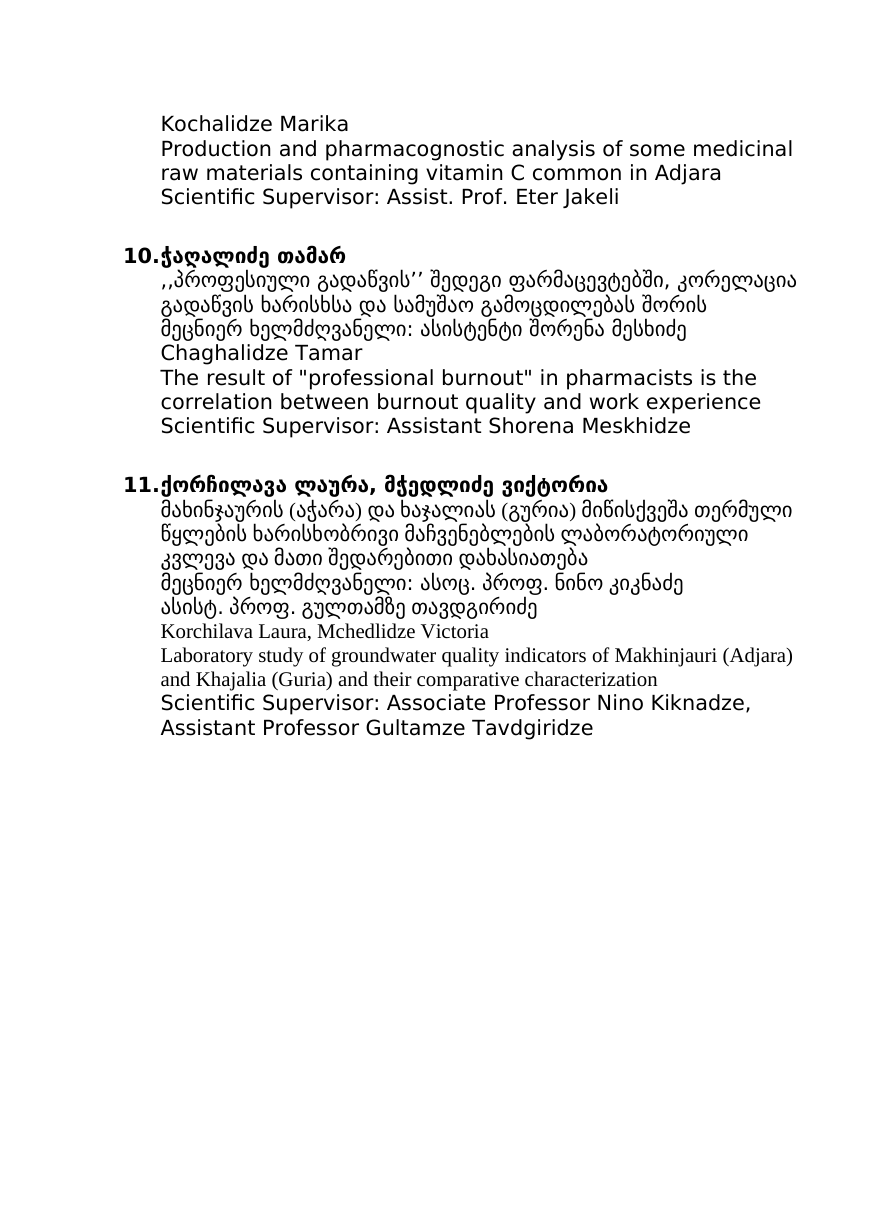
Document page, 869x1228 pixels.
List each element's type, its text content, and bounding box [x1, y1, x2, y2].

list ასისტ. პროფ. გულთამზე თავდგირიძე [160, 595, 807, 619]
list მეცნიერ ხელმძღვანელი: ასოც. პროფ. ნინო კიკნაძე [160, 571, 807, 595]
list Kochalidze Marika [160, 112, 807, 137]
list Production and pharmacognostic analysis of some medicinal raw materials containing vitamin C common in Adjara [160, 137, 807, 185]
list მეცნიერ ხელმძღვანელი: ასისტენტი შორენა მესხიძე [160, 317, 807, 341]
list ჭაღალიძე თამარ [123, 244, 807, 268]
list Scientific Supervisor: Assistant Shorena Meskhidze [160, 414, 807, 438]
list Assistant Professor Gultamze Tavdgiridze [160, 716, 807, 740]
list Scientific Supervisor: Assist. Prof. Eter Jakeli [160, 185, 807, 209]
list Scientific Supervisor: Associate Professor Nino Kiknadze, [160, 691, 807, 716]
list ,,პროფესიული გადაწვის’’ შედეგი ფარმაცევტებში, კორელაცია გადაწვის ხარისხსა და სამუშაო გამოცდილებას შორის [160, 268, 807, 317]
list ქორჩილავა ლაურა, მჭედლიძე ვიქტორია [123, 473, 807, 497]
list The result of "professional burnout" in pharmacists is the correlation between burnout quality and work experience [160, 366, 807, 414]
list Chaghalidze Tamar [160, 341, 807, 366]
list Laboratory study of groundwater quality indicators of Makhinjauri (Adjara) and Khajalia (Guria) and their comparative characterization [160, 643, 807, 691]
list Korchilava Laura, Mchedlidze Victoria [160, 619, 807, 643]
list მახინჯაურის (აჭარა) და ხაჯალიას (გურია) მიწისქვეშა თერმული წყლების ხარისხობრივი მაჩვენებლების ლაბორატორიული კვლევა და მათი შედარებითი დახასიათება [160, 497, 807, 571]
